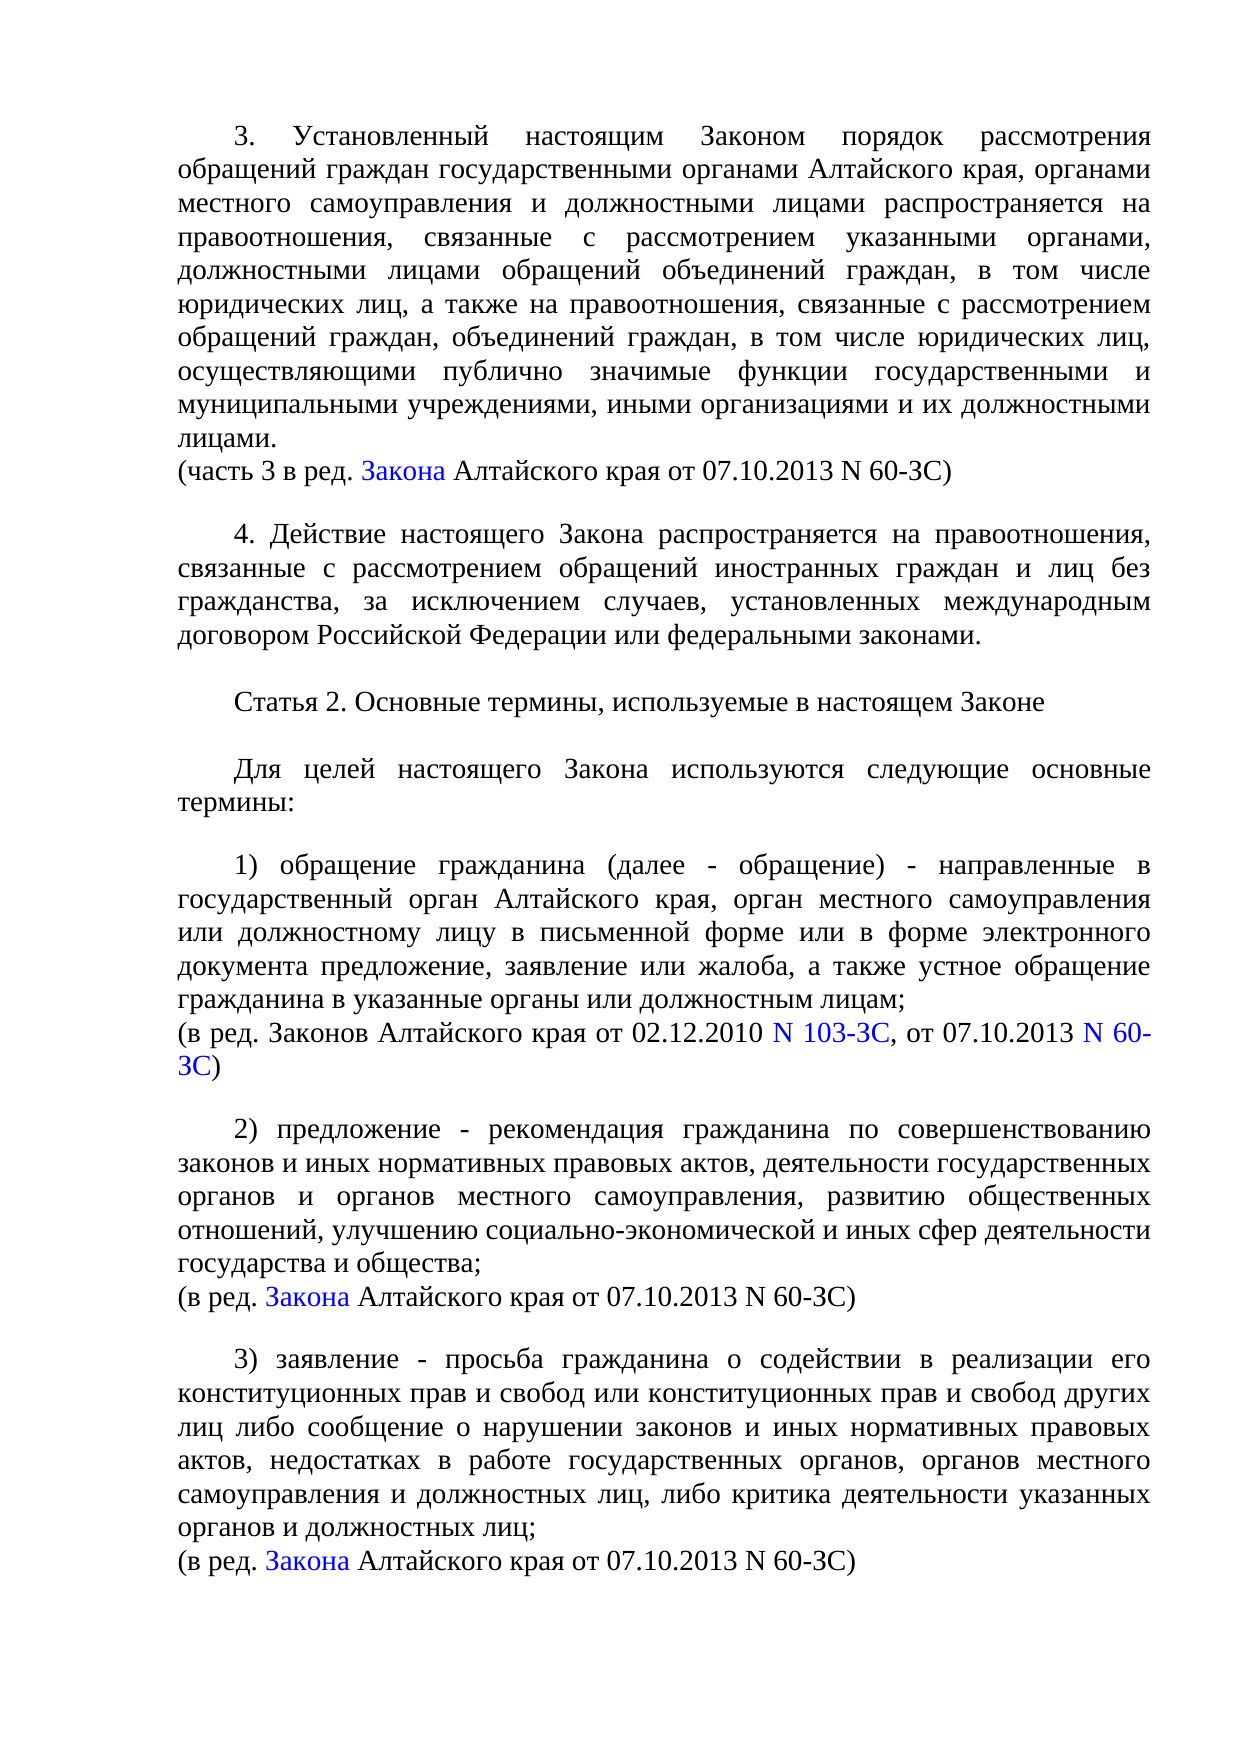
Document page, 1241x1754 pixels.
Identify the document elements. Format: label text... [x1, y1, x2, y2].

text 1) обращение гражданина (далее - обращение) - направленные в государственный орган Алтайского края, орган местного самоуправления или должностному лицу в письменной форме или в форме электронного документа предложение, заявление или жалоба, а также устное обращение гражданина в указанные органы или должностным лицам; [177, 847, 1152, 1015]
text (в ред. Законов Алтайского края от 02.12.2010 N 103-ЗС, от 07.10.2013 N 60-ЗС) [177, 1015, 1152, 1082]
text 2) предложение - рекомендация гражданина по совершенствованию законов и иных нормативных правовых актов, деятельности государственных органов и органов местного самоуправления, развитию общественных отношений, улучшению социально-экономической и иных сфер деятельности государства и общества; [177, 1111, 1152, 1279]
text (в ред. Закона Алтайского края от 07.10.2013 N 60-ЗС) [177, 1543, 1152, 1576]
text 3) заявление - просьба гражданина о содействии в реализации его конституционных прав и свобод или конституционных прав и свобод других лиц либо сообщение о нарушении законов и иных нормативных правовых актов, недостатках в работе государственных органов, органов местного самоуправления и должностных лиц, либо критика деятельности указанных органов и должностных лиц; [177, 1342, 1152, 1543]
text 3. Установленный настоящим Законом порядок рассмотрения обращений граждан государственными органами Алтайского края, органами местного самоуправления и должностными лицами распространяется на правоотношения, связанные с рассмотрением указанными органами, должностными лицами обращений объединений граждан, в том числе юридических лиц, а также на правоотношения, связанные с рассмотрением обращений граждан, объединений граждан, в том числе юридических лиц, осуществляющими публично значимые функции государственными и муниципальными учреждениями, иными организациями и их должностными лицами. [177, 118, 1152, 453]
text Статья 2. Основные термины, используемые в настоящем Законе [177, 684, 1152, 717]
text (в ред. Закона Алтайского края от 07.10.2013 N 60-ЗС) [177, 1279, 1152, 1312]
text (часть 3 в ред. Закона Алтайского края от 07.10.2013 N 60-ЗС) [177, 453, 1152, 487]
text Для целей настоящего Закона используются следующие основные термины: [177, 751, 1152, 818]
text 4. Действие настоящего Закона распространяется на правоотношения, связанные с рассмотрением обращений иностранных граждан и лиц без гражданства, за исключением случаев, установленных международным договором Российской Федерации или федеральными законами. [177, 516, 1152, 650]
